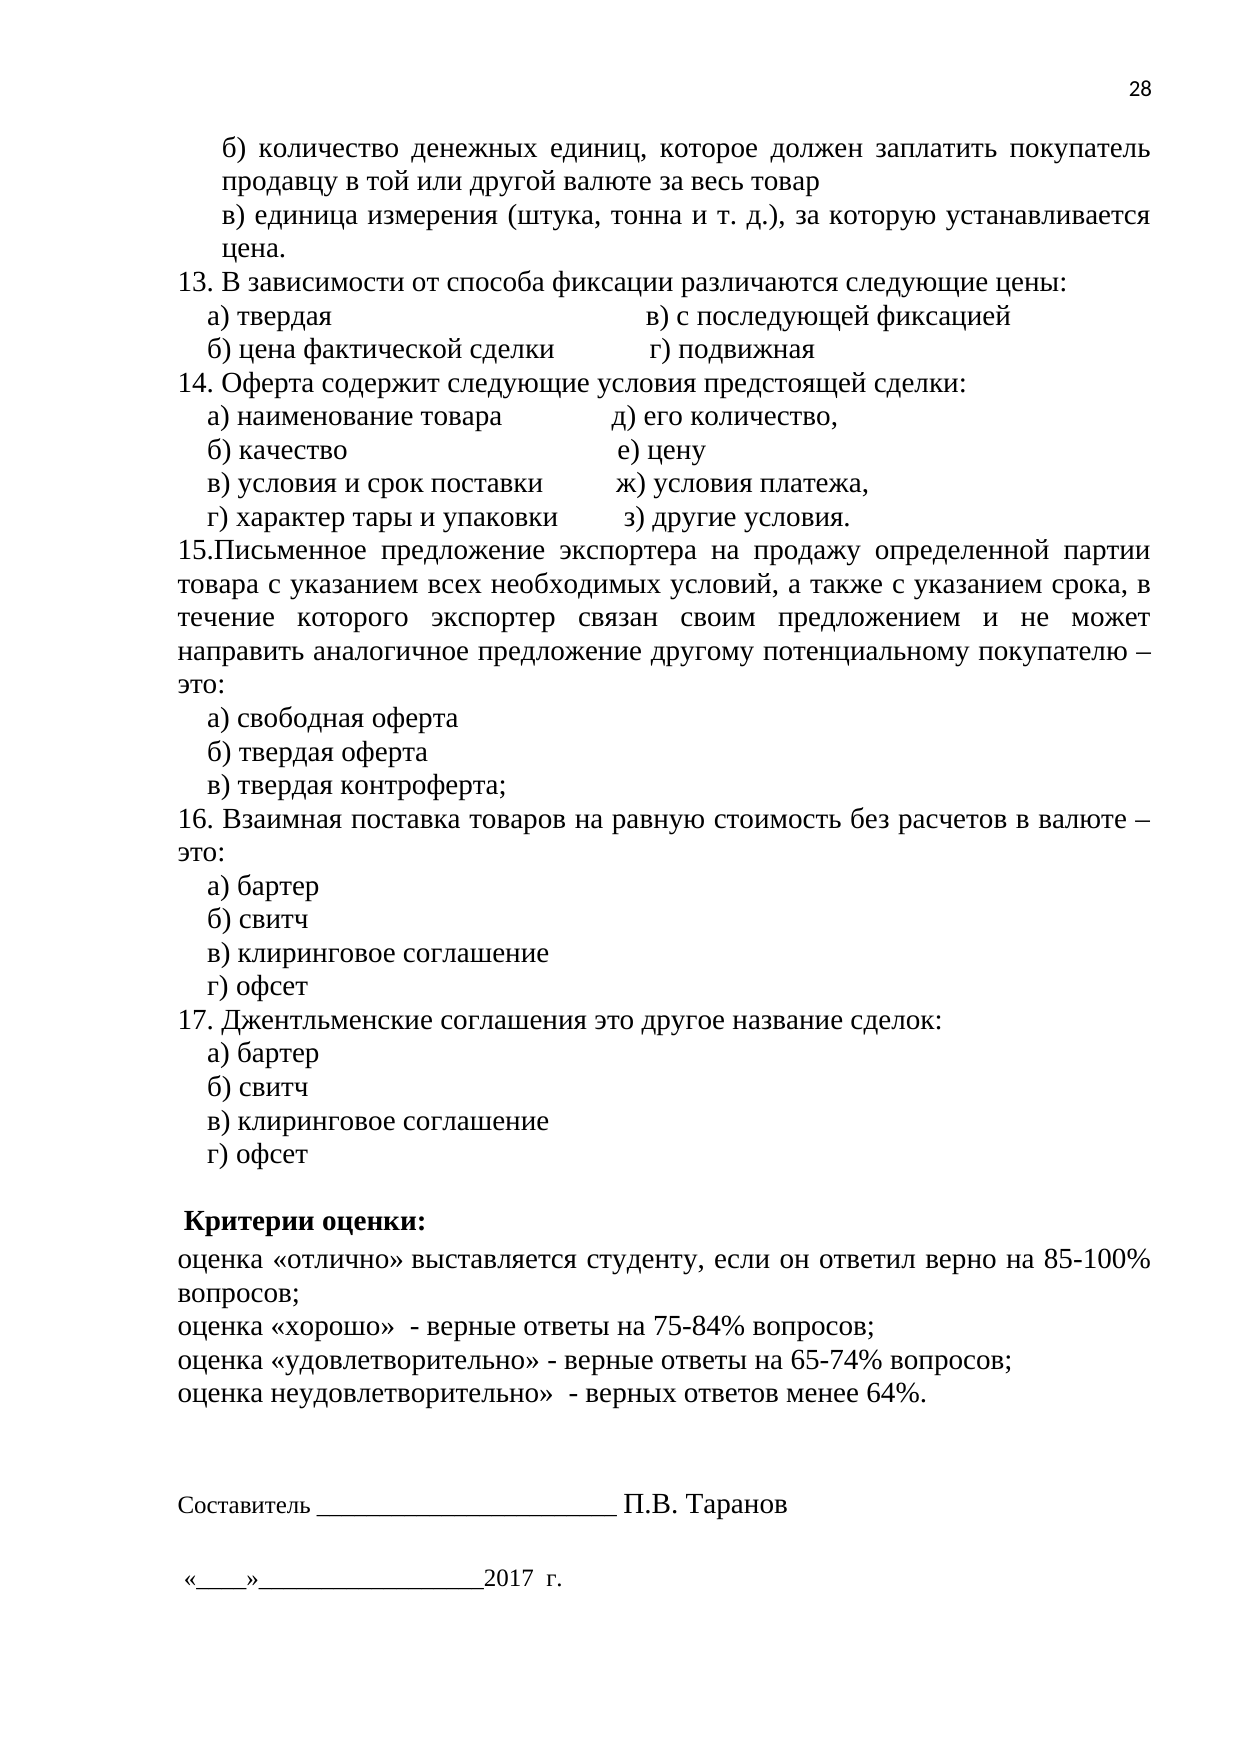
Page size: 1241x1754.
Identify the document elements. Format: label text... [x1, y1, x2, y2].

text Критерии оценки: [177, 1203, 1152, 1236]
text г) офсет [207, 1136, 1152, 1170]
text г) характер тары и упаковки з) другие условия. [207, 499, 1152, 532]
text оценка «хорошо» - верные ответы на 75-84% вопросов; [177, 1308, 1152, 1342]
text а) бартер [207, 1036, 1152, 1069]
text б) свитч [207, 901, 1152, 935]
text а) свободная оферта [207, 700, 1152, 734]
text в) единица измерения (штука, тонна и т. д.), за которую устанавливается цена. [222, 197, 1152, 264]
text г) офсет [207, 968, 1152, 1002]
text в) твердая контроферта; [207, 767, 1152, 801]
text оценка «отлично» выставляется студенту, если он ответил верно на 85-100% вопросов; [177, 1241, 1152, 1308]
text в) условия и срок поставки ж) условия платежа, [207, 465, 1152, 499]
text 16. Взаимная поставка товаров на равную стоимость без расчетов в валюте – это: [177, 801, 1152, 868]
text оценка неудовлетворительно» - верных ответов менее 64%. [177, 1375, 1152, 1409]
text в) клиринговое соглашение [207, 935, 1152, 968]
text 13. В зависимости от способа фиксации различаются следующие цены: [177, 264, 1152, 298]
text а) бартер [207, 868, 1152, 901]
text в) клиринговое соглашение [207, 1103, 1152, 1136]
text 17. Джентльменские соглашения это другое название сделок: [177, 1002, 1152, 1036]
text б) твердая оферта [207, 734, 1152, 767]
text б) качество е) цену [207, 432, 1152, 465]
text а) наименование товара д) его количество, [207, 398, 1152, 432]
text «____»__________________2017 г. [177, 1563, 1152, 1592]
text б) свитч [207, 1069, 1152, 1103]
text оценка «удовлетворительно» - верные ответы на 65-74% вопросов; [177, 1342, 1152, 1375]
text 14. Оферта содержит следующие условия предстоящей сделки: [177, 365, 1152, 398]
text 15.Письменное предложение экспортера на продажу определенной партии товара с указанием всех необходимых условий, а также с указанием срока, в течение которого экспортер связан своим предложением и не может направить аналогичное предложение другому потенциальному покупателю – это: [177, 532, 1152, 700]
text б) цена фактической сделки г) подвижная [207, 331, 1152, 365]
text а) твердая в) с последующей фиксацией [207, 298, 1152, 331]
text Составитель ________________________ П.В. Таранов [177, 1486, 1152, 1519]
text б) количество денежных единиц, которое должен заплатить покупатель продавцу в той или другой валюте за весь товар [222, 130, 1152, 197]
